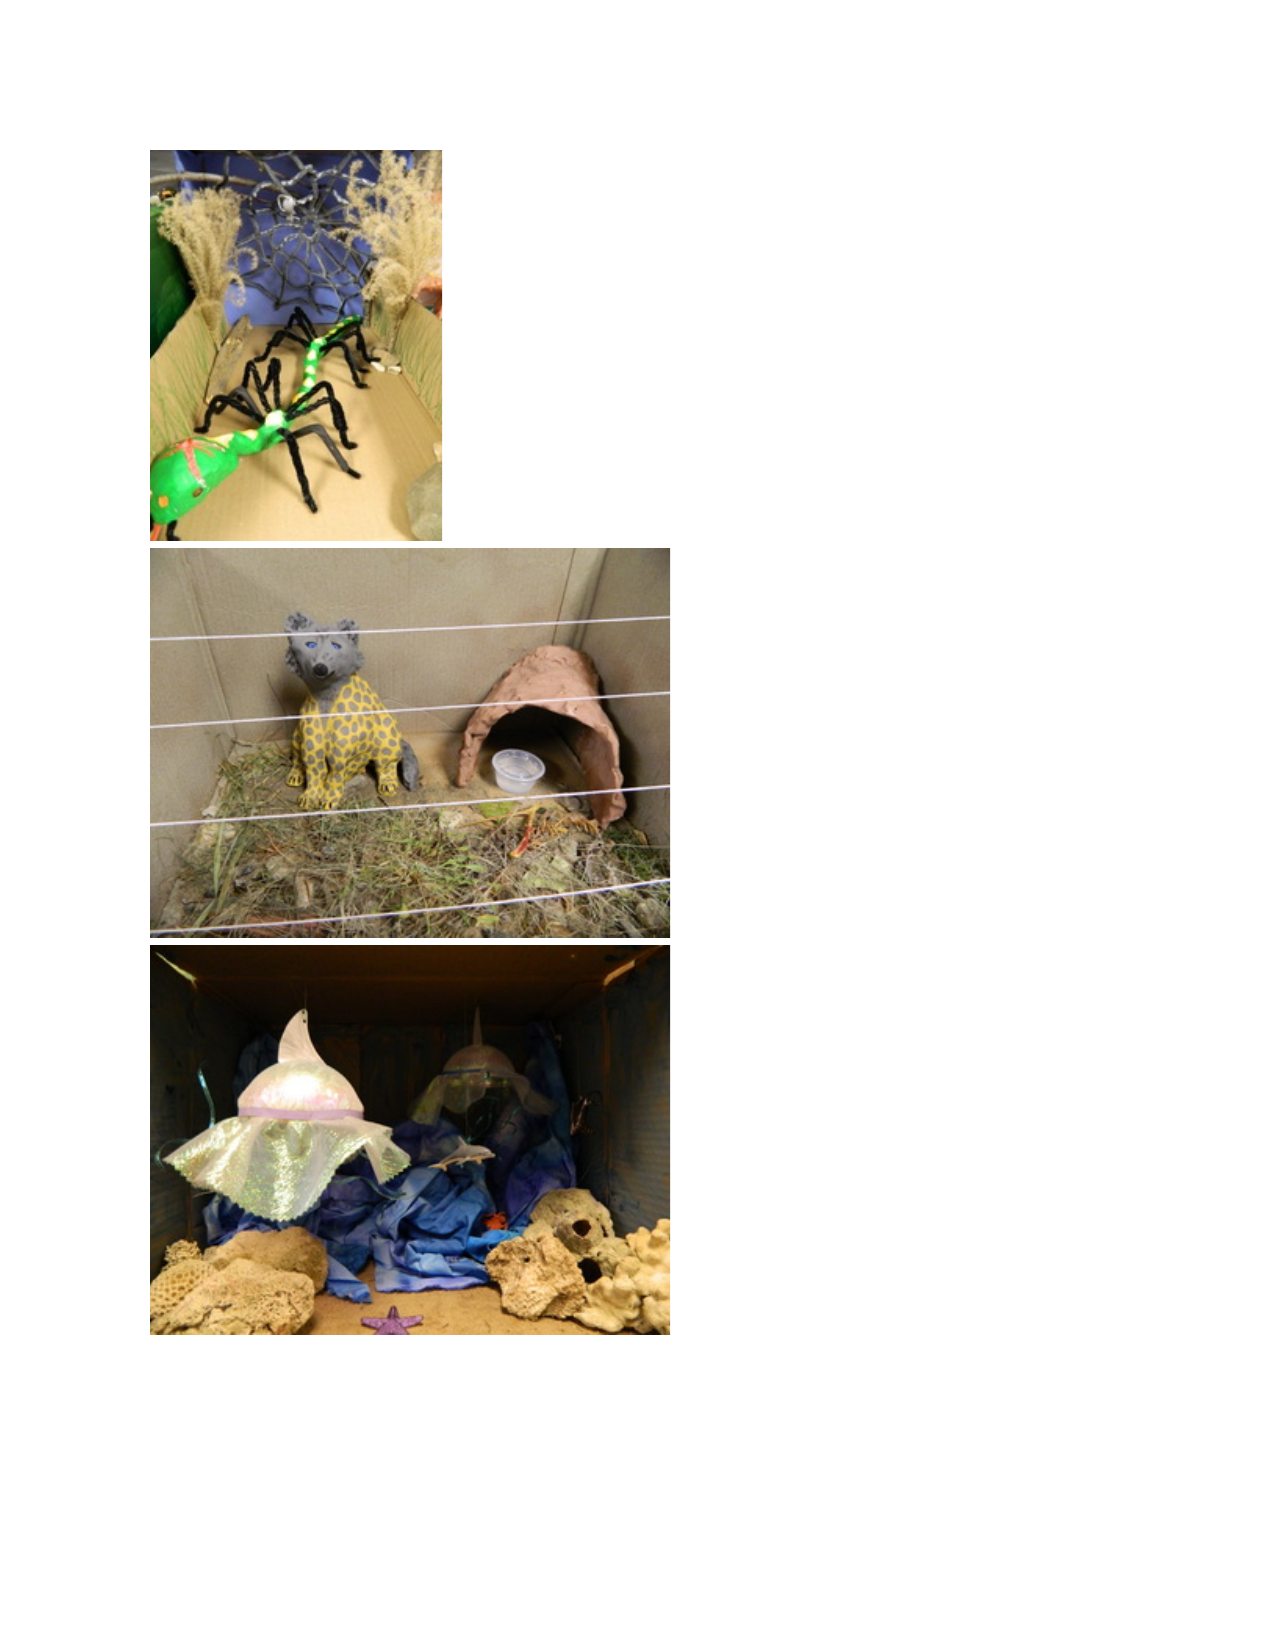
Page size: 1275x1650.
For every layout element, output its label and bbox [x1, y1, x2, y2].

picture [150, 945, 671, 1335]
picture [150, 548, 671, 938]
picture [150, 150, 443, 541]
